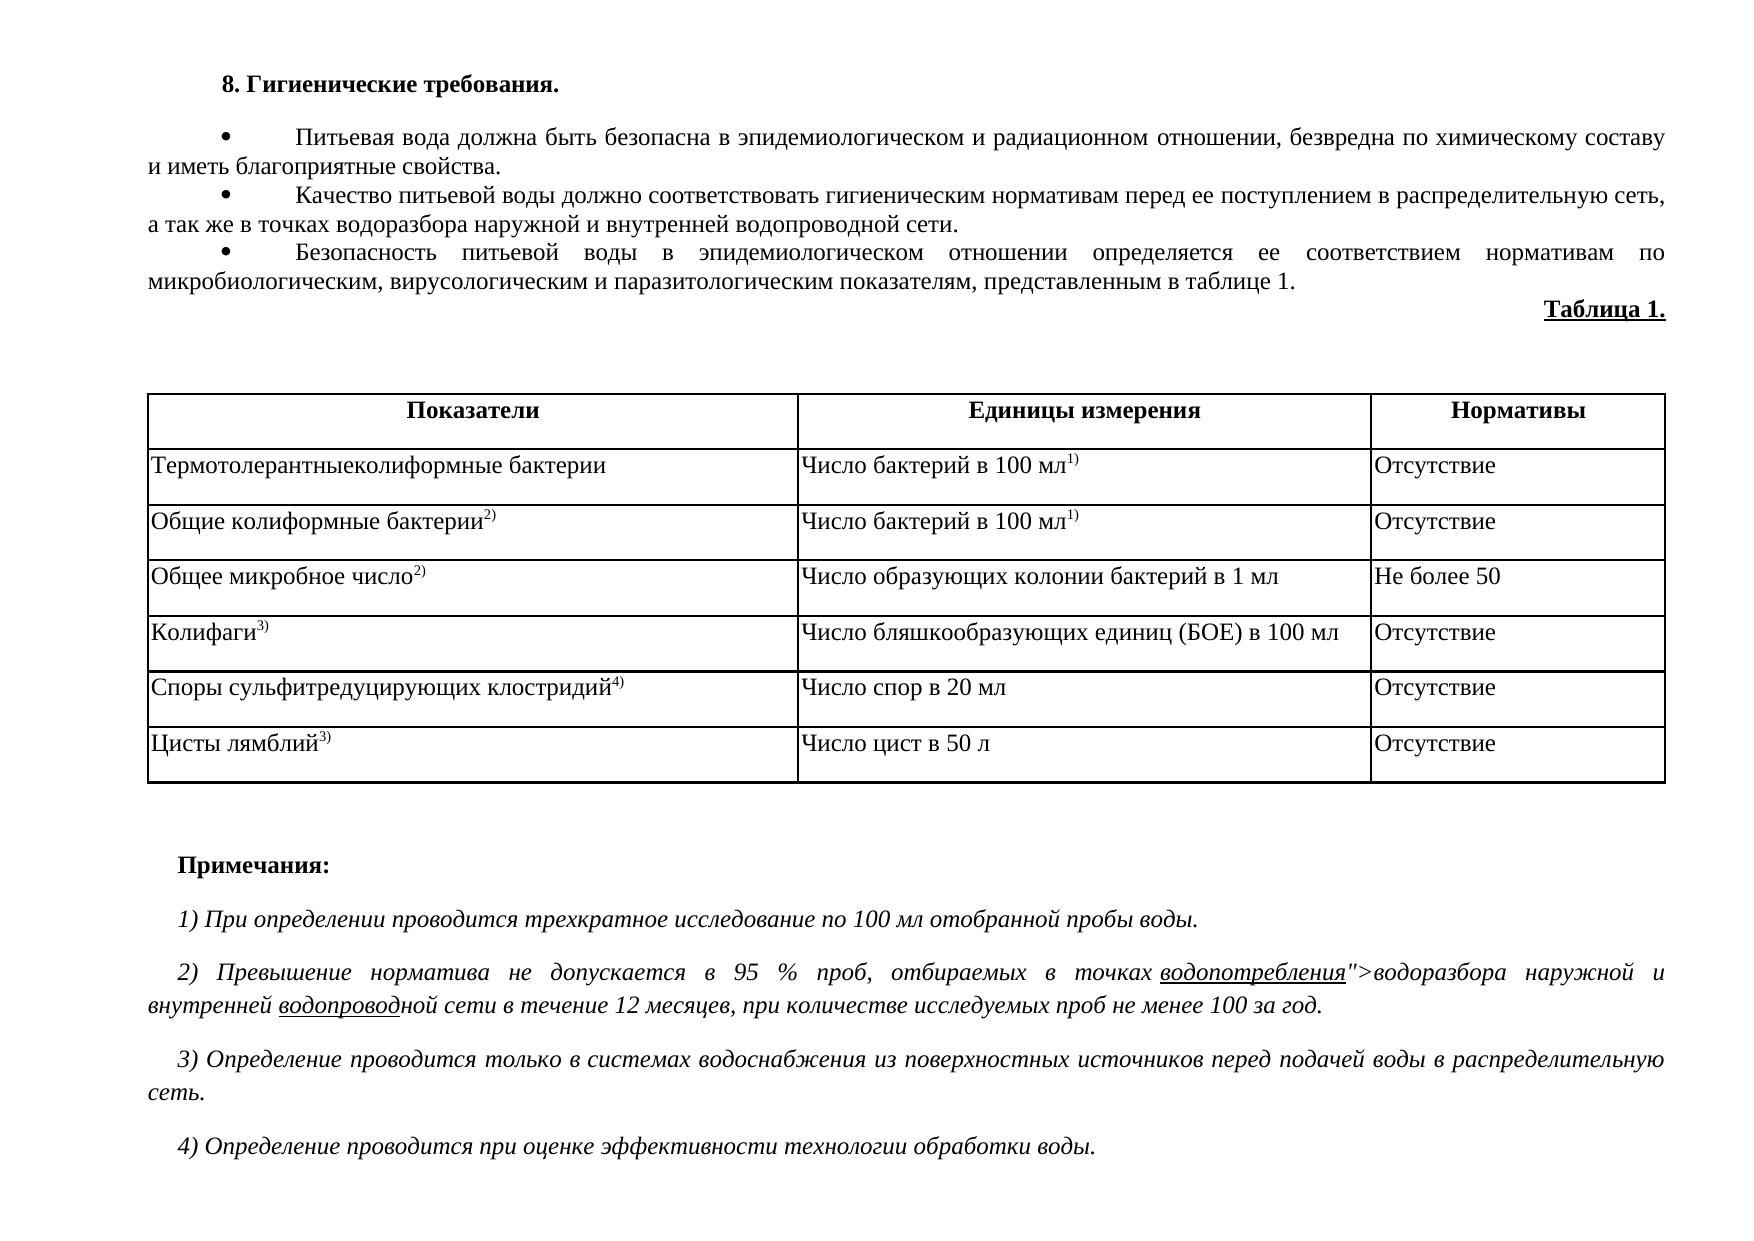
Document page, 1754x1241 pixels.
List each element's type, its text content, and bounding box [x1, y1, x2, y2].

list Безопасность питьевой воды в эпидемиологическом отношении определяется ее соответствием нормативам по микробиологическим, вирусологическим и паразитологическим показателям, представленным в таблице 1. [148, 237, 1665, 295]
table_cell Число спор в 20 мл [799, 673, 1370, 726]
table_header Единицы измерения [799, 395, 1370, 448]
table_cell Число бляшкообразующих единиц (БОЕ) в 100 мл [799, 617, 1370, 670]
table_cell Отсутствие [1372, 450, 1664, 504]
text Таблица 1. [185, 295, 1665, 323]
text 8. Гигиенические требования. [148, 69, 1665, 97]
table_cell Споры сульфитредуцирующих клостридий4) [149, 673, 797, 726]
table_cell Общие колиформные бактерии2) [149, 506, 797, 559]
list Качество питьевой воды должно соответствовать гигиеническим нормативам перед ее поступлением в распределительную сеть, а так же в точках водоразбора наружной и внутренней водопроводной сети. [148, 180, 1665, 237]
text 2) Превышение норматива не допускается в 95 % проб, отбираемых в точках водопотребления">водоразбора наружной и внутренней водопроводной сети в течение 12 месяцев, при количестве исследуемых проб не менее 100 за год. [148, 957, 1665, 1019]
table_cell Цисты лямблий3) [149, 728, 797, 781]
list Питьевая вода должна быть безопасна в эпидемиологическом и радиационном отношении, безвредна по химическому составу и иметь благоприятные свойства. [148, 122, 1665, 180]
table_cell Не более 50 [1372, 561, 1664, 615]
table_header Показатели [149, 395, 797, 448]
text 4) Определение проводится при оценке эффективности технологии обработки воды. [148, 1131, 1665, 1160]
table_cell Число бактерий в 100 мл1) [799, 450, 1370, 504]
table_cell Число цист в 50 л [799, 728, 1370, 781]
table_cell Отсутствие [1372, 673, 1664, 726]
table_cell Общее микробное число2) [149, 561, 797, 615]
table_cell Отсутствие [1372, 506, 1664, 559]
table_cell Термотолерантныеколиформные бактерии [149, 450, 797, 504]
table_header Нормативы [1372, 395, 1664, 448]
table_cell Отсутствие [1372, 617, 1664, 670]
text 3) Определение проводится только в системах водоснабжения из поверхностных источников перед подачей воды в распределительную сеть. [148, 1044, 1665, 1106]
table_cell Число образующих колонии бактерий в 1 мл [799, 561, 1370, 615]
text Примечания: [148, 850, 1665, 878]
text 1) При определении проводится трехкратное исследование по 100 мл отобранной пробы воды. [148, 904, 1665, 932]
table_cell Колифаги3) [149, 617, 797, 670]
table_cell Отсутствие [1372, 728, 1664, 781]
table_cell Число бактерий в 100 мл1) [799, 506, 1370, 559]
